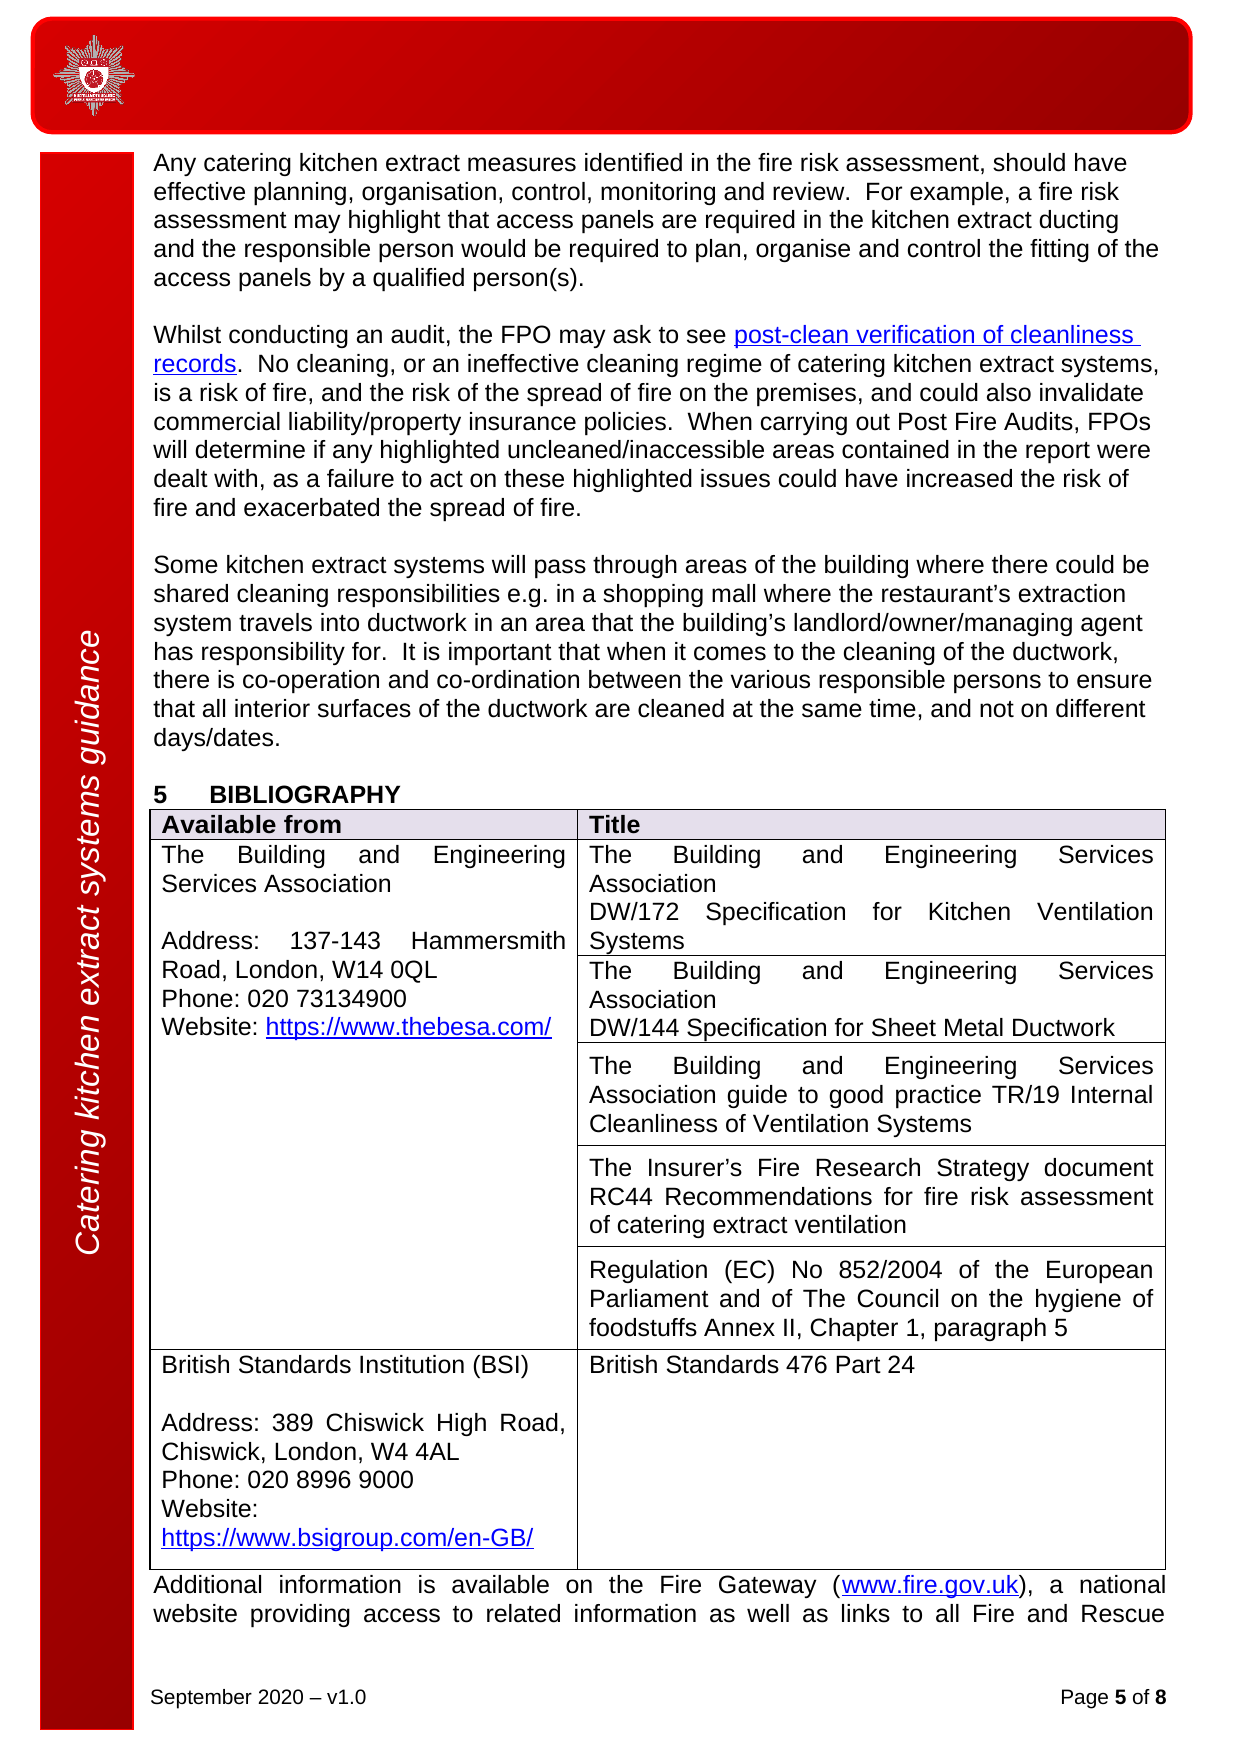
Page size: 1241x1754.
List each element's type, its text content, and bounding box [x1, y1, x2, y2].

table_cell The Building and Engineering Services Association DW/172 Specification for Kitchen Ventilation Systems [578, 840, 1165, 955]
table_cell The Insurer’s Fire Research Strategy document RC44 Recommendations for fire risk assessment of catering extract ventilation [578, 1146, 1165, 1246]
table_header Title [578, 810, 1165, 839]
text Whilst conducting an audit, the FPO may ask to see post-clean verification of cleanliness records. No cleaning, or an ineffective cleaning regime of catering kitchen extract systems, is a risk of fire, and the risk of the spread of fire on the premises, and could also invalidate commercial liability/property insurance policies. When carrying out Post Fire Audits, FPOs will determine if any highlighted uncleaned/inaccessible areas contained in the report were dealt with, as a failure to act on these highlighted issues could have increased the risk of fire and exacerbated the spread of fire. [150, 320, 1167, 521]
table_header Available from [151, 810, 577, 839]
text Some kitchen extract systems will pass through areas of the building where there could be shared cleaning responsibilities e.g. in a shopping mall where the restaurant’s extraction system travels into ductwork in an area that the building’s landlord/owner/managing agent has responsibility for. It is important that when it comes to the cleaning of the ductwork, there is co-operation and co-ordination between the various responsible persons to ensure that all interior surfaces of the ductwork are cleaned at the same time, and not on different days/dates. [150, 550, 1167, 751]
text Any catering kitchen extract measures identified in the fire risk assessment, should have effective planning, organisation, control, monitoring and review. For example, a fire risk assessment may highlight that access panels are required in the kitchen extract ducting and the responsible person would be required to plan, organise and control the fitting of the access panels by a qualified person(s). [150, 148, 1167, 291]
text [150, 1570, 1167, 1627]
picture [53, 35, 135, 116]
table_cell British Standards Institution (BSI) Address: 389 Chiswick High Road, Chiswick, London, W4 4AL Phone: 020 8996 9000 Website: https://www.bsigroup.com/en-GB/ [151, 1350, 577, 1569]
table_cell Regulation (EC) No 852/2004 of the European Parliament and of The Council on the hygiene of foodstuffs Annex II, Chapter 1, paragraph 5 [578, 1247, 1165, 1349]
table_cell British Standards 476 Part 24 [578, 1350, 1165, 1569]
table_cell The Building and Engineering Services Association DW/144 Specification for Sheet Metal Ductwork [578, 956, 1165, 1042]
table_cell The Building and Engineering Services Association Address: 137-143 Hammersmith Road, London, W14 0QL Phone: 020 73134900 Website: https://www.thebesa.com/ [151, 840, 577, 1349]
table_cell The Building and Engineering Services Association guide to good practice TR/19 Internal Cleanliness of Ventilation Systems [578, 1043, 1165, 1145]
subtitle 5 BIBLIOGRAPHY [150, 780, 1167, 809]
